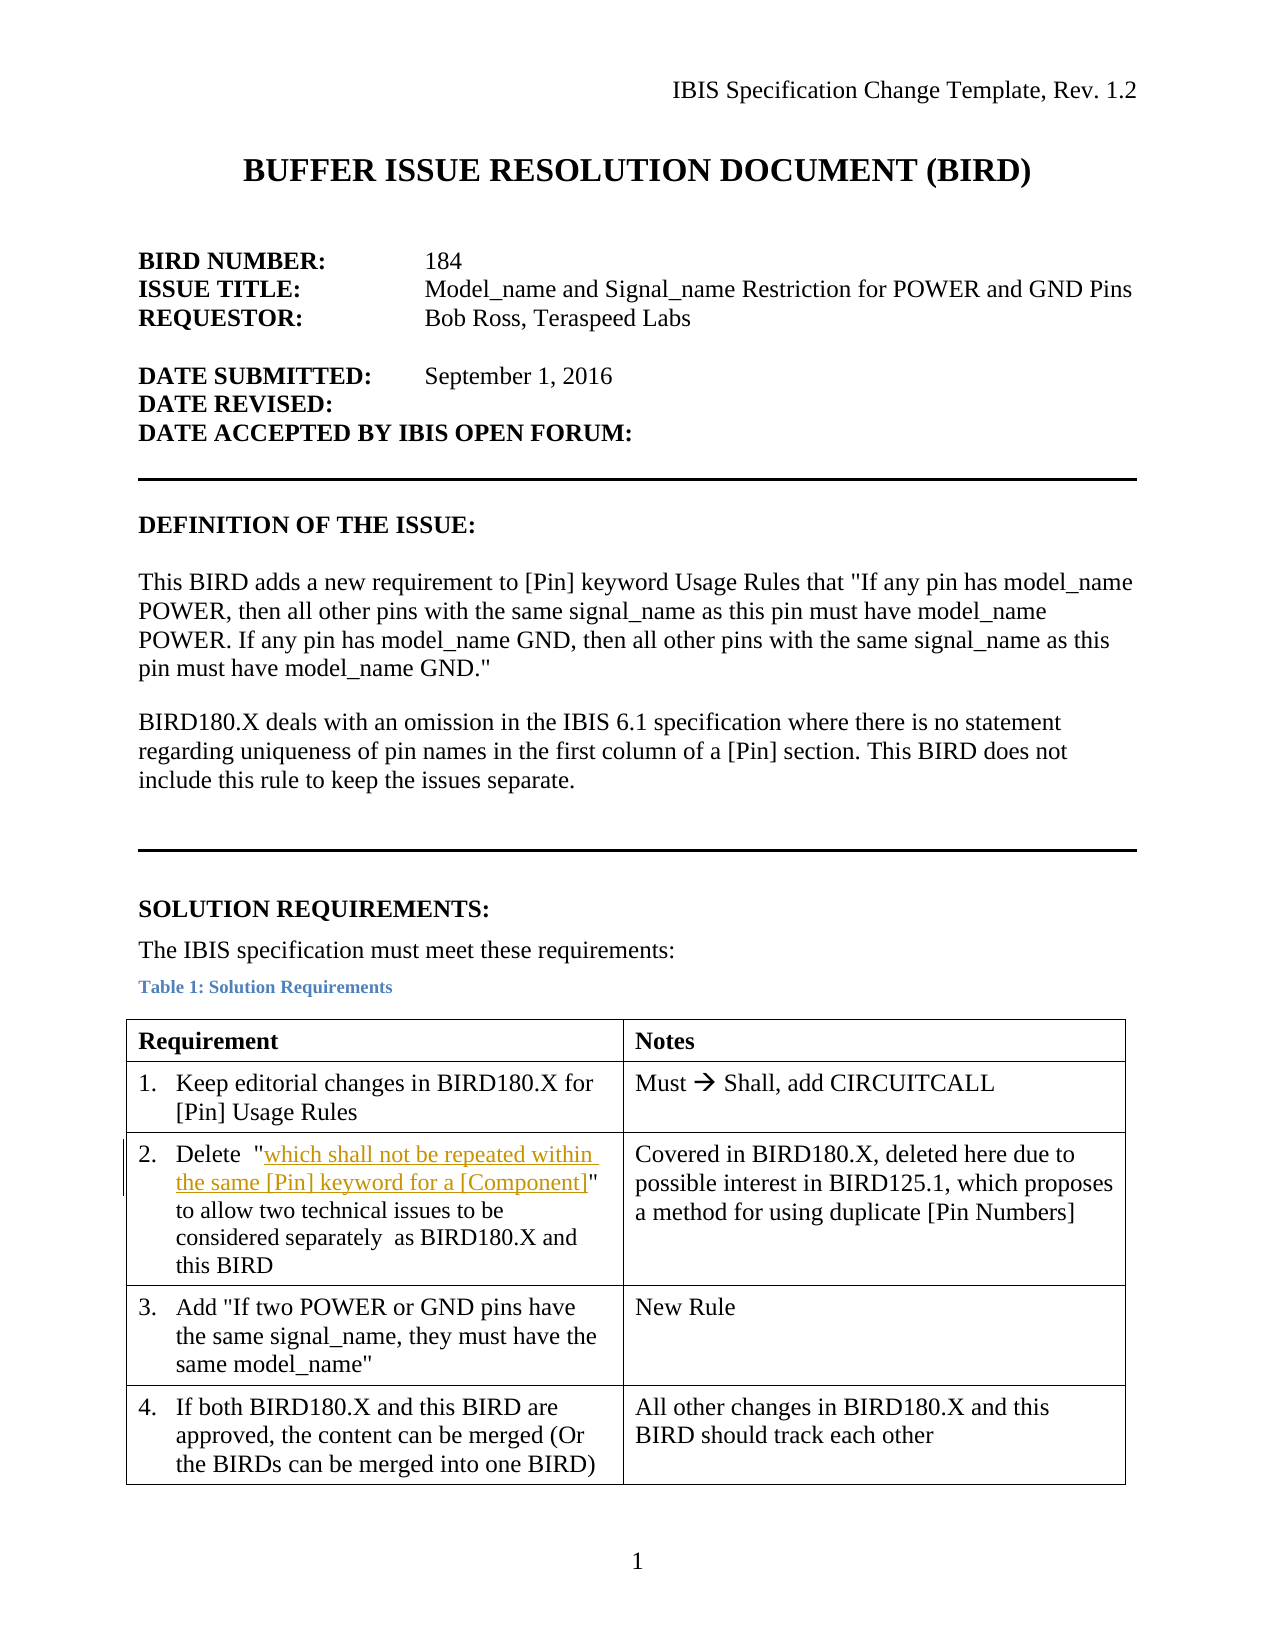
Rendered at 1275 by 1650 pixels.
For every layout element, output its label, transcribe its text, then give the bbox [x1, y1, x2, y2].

text BIRD180.X deals with an omission in the IBIS 6.1 specification where there is no statement regarding uniqueness of pin names in the first column of a [Pin] section. This BIRD does not include this rule to keep the issues separate. [138, 707, 1137, 793]
text DATE REVISED: [138, 389, 1137, 418]
table_header Requirement [127, 1020, 623, 1061]
text This BIRD adds a new requirement to [Pin] keyword Usage Rules that "If any pin has model_name POWER, then all other pins with the same signal_name as this pin must have model_name POWER. If any pin has model_name GND, then all other pins with the same signal_name as this pin must have model_name GND." [138, 567, 1137, 682]
text DATE ACCEPTED BY IBIS OPEN FORUM: [138, 418, 1137, 447]
table_cell Delete "" to allow two technical issues to be considered separately as BIRD180.X and this BIRD [127, 1133, 623, 1285]
table_cell Keep editorial changes in BIRD180.X for [Pin] Usage Rules [127, 1062, 623, 1132]
table_cell Covered in BIRD180.X, deleted here due to possible interest in BIRD125.1, which proposes a method for using duplicate [Pin Numbers] [624, 1133, 1125, 1285]
text Table 1: Solution Requirements [138, 976, 1137, 998]
table_cell If both BIRD180.X and this BIRD are approved, the content can be merged (Or the BIRDs can be merged into one BIRD) [127, 1386, 623, 1484]
text SOLUTION REQUIREMENTS: [138, 894, 1137, 922]
text BIRD NUMBER: 184 [138, 246, 1137, 274]
table_cell All other changes in BIRD180.X and this BIRD should track each other [624, 1386, 1125, 1484]
table_cell New Rule [624, 1286, 1125, 1384]
table_cell Add "If two POWER or GND pins have the same signal_name, they must have the same model_name" [127, 1286, 623, 1384]
text The IBIS specification must meet these requirements: [138, 935, 1137, 964]
table_header Notes [624, 1020, 1125, 1061]
table_cell Must Shall, add CIRCUITCALL [624, 1062, 1125, 1132]
text BUFFER ISSUE RESOLUTION DOCUMENT (BIRD) [138, 150, 1137, 188]
text ISSUE TITLE: Model_name and Signal_name Restriction for POWER and GND Pins [138, 274, 1137, 303]
text DEFINITION OF THE ISSUE: [138, 510, 1137, 538]
text REQUESTOR: Bob Ross, Teraspeed Labs [138, 303, 1137, 332]
text DATE SUBMITTED: September 1, 2016 [138, 361, 1137, 389]
